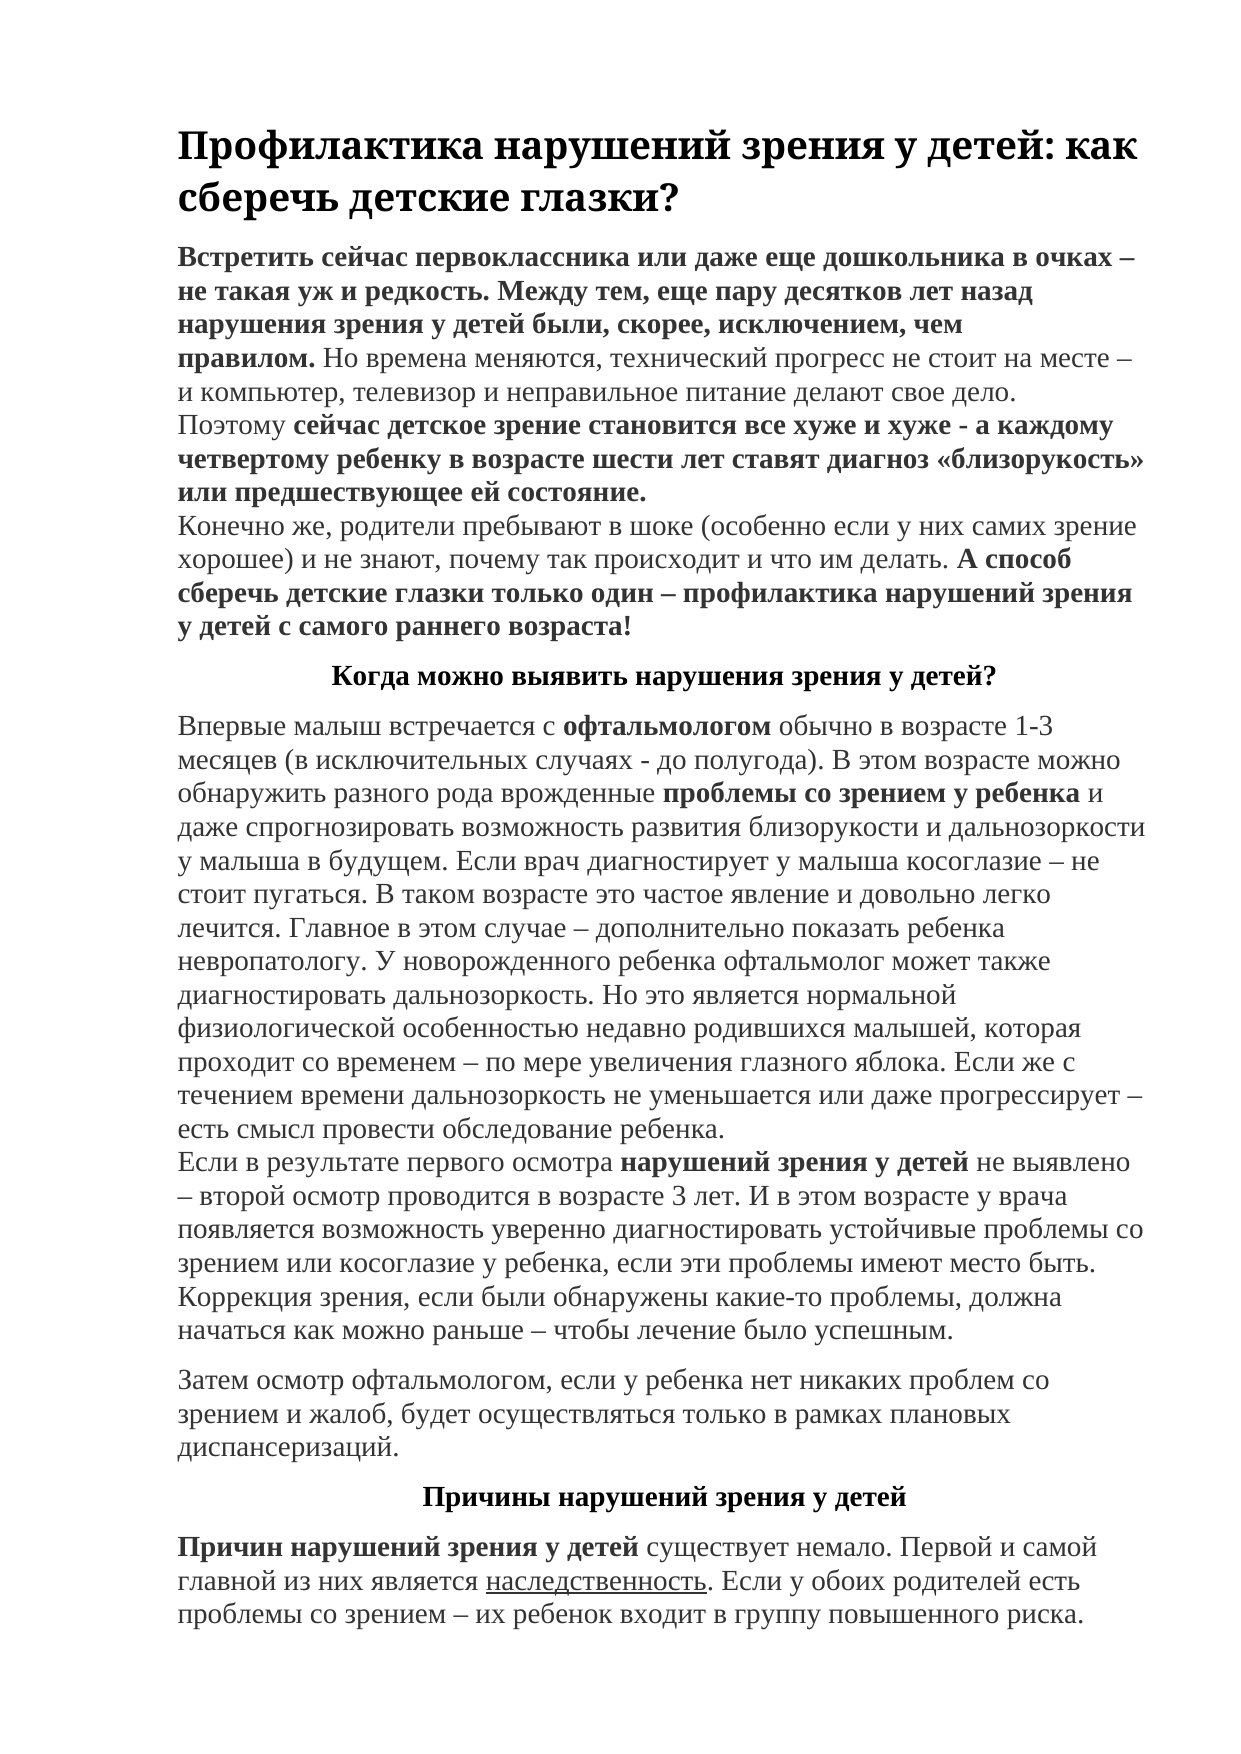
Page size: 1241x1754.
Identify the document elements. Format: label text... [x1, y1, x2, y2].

text Профилактика нарушений зрения у детей: как сберечь детские глазки? [177, 118, 1152, 223]
text Если в результате первого осмотра нарушений зрения у детей не выявлено – второй осмотр проводится в возрасте 3 лет. И в этом возрасте у врача появляется возможность уверенно диагностировать устойчивые проблемы со зрением или косоглазие у ребенка, если эти проблемы имеют место быть. Коррекция зрения, если были обнаружены какие-то проблемы, должна начаться как можно раньше – чтобы лечение было успешным. [177, 1144, 1152, 1346]
text Причины нарушений зрения у детей [177, 1479, 1152, 1513]
text Конечно же, родители пребывают в шоке (особенно если у них самих зрение хорошее) и не знают, почему так происходит и что им делать. А способ сберечь детские глазки только один – профилактика нарушений зрения у детей с самого раннего возраста! [177, 508, 1152, 642]
text Когда можно выявить нарушения зрения у детей? [177, 658, 1152, 692]
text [177, 1529, 1152, 1630]
text Встретить сейчас первоклассника или даже еще дошкольника в очках – не такая уж и редкость. Между тем, еще пару десятков лет назад нарушения зрения у детей были, скорее, исключением, чем правилом. Но времена меняются, технический прогресс не стоит на месте – и компьютер, телевизор и неправильное питание делают свое дело. Поэтому сейчас детское зрение становится все хуже и хуже - а каждому четвертому ребенку в возрасте шести лет ставят диагноз «близорукость» или предшествующее ей состояние. [177, 239, 1152, 508]
text Затем осмотр офтальмологом, если у ребенка нет никаких проблем со зрением и жалоб, будет осуществляться только в рамках плановых диспансеризаций. [177, 1362, 1152, 1463]
text Впервые малыш встречается с офтальмологом обычно в возрасте 1-3 месяцев (в исключительных случаях - до полугода). В этом возрасте можно обнаружить разного рода врожденные проблемы со зрением у ребенка и даже спрогнозировать возможность развития близорукости и дальнозоркости у малыша в будущем. Если врач диагностирует у малыша косоглазие – не стоит пугаться. В таком возрасте это частое явление и довольно легко лечится. Главное в этом случае – дополнительно показать ребенка невропатологу. У новорожденного ребенка офтальмолог может также диагностировать дальнозоркость. Но это является нормальной физиологической особенностью недавно родившихся малышей, которая проходит со временем – по мере увеличения глазного яблока. Если же с течением времени дальнозоркость не уменьшается или даже прогрессирует – есть смысл провести обследование ребенка. [177, 708, 1152, 1144]
